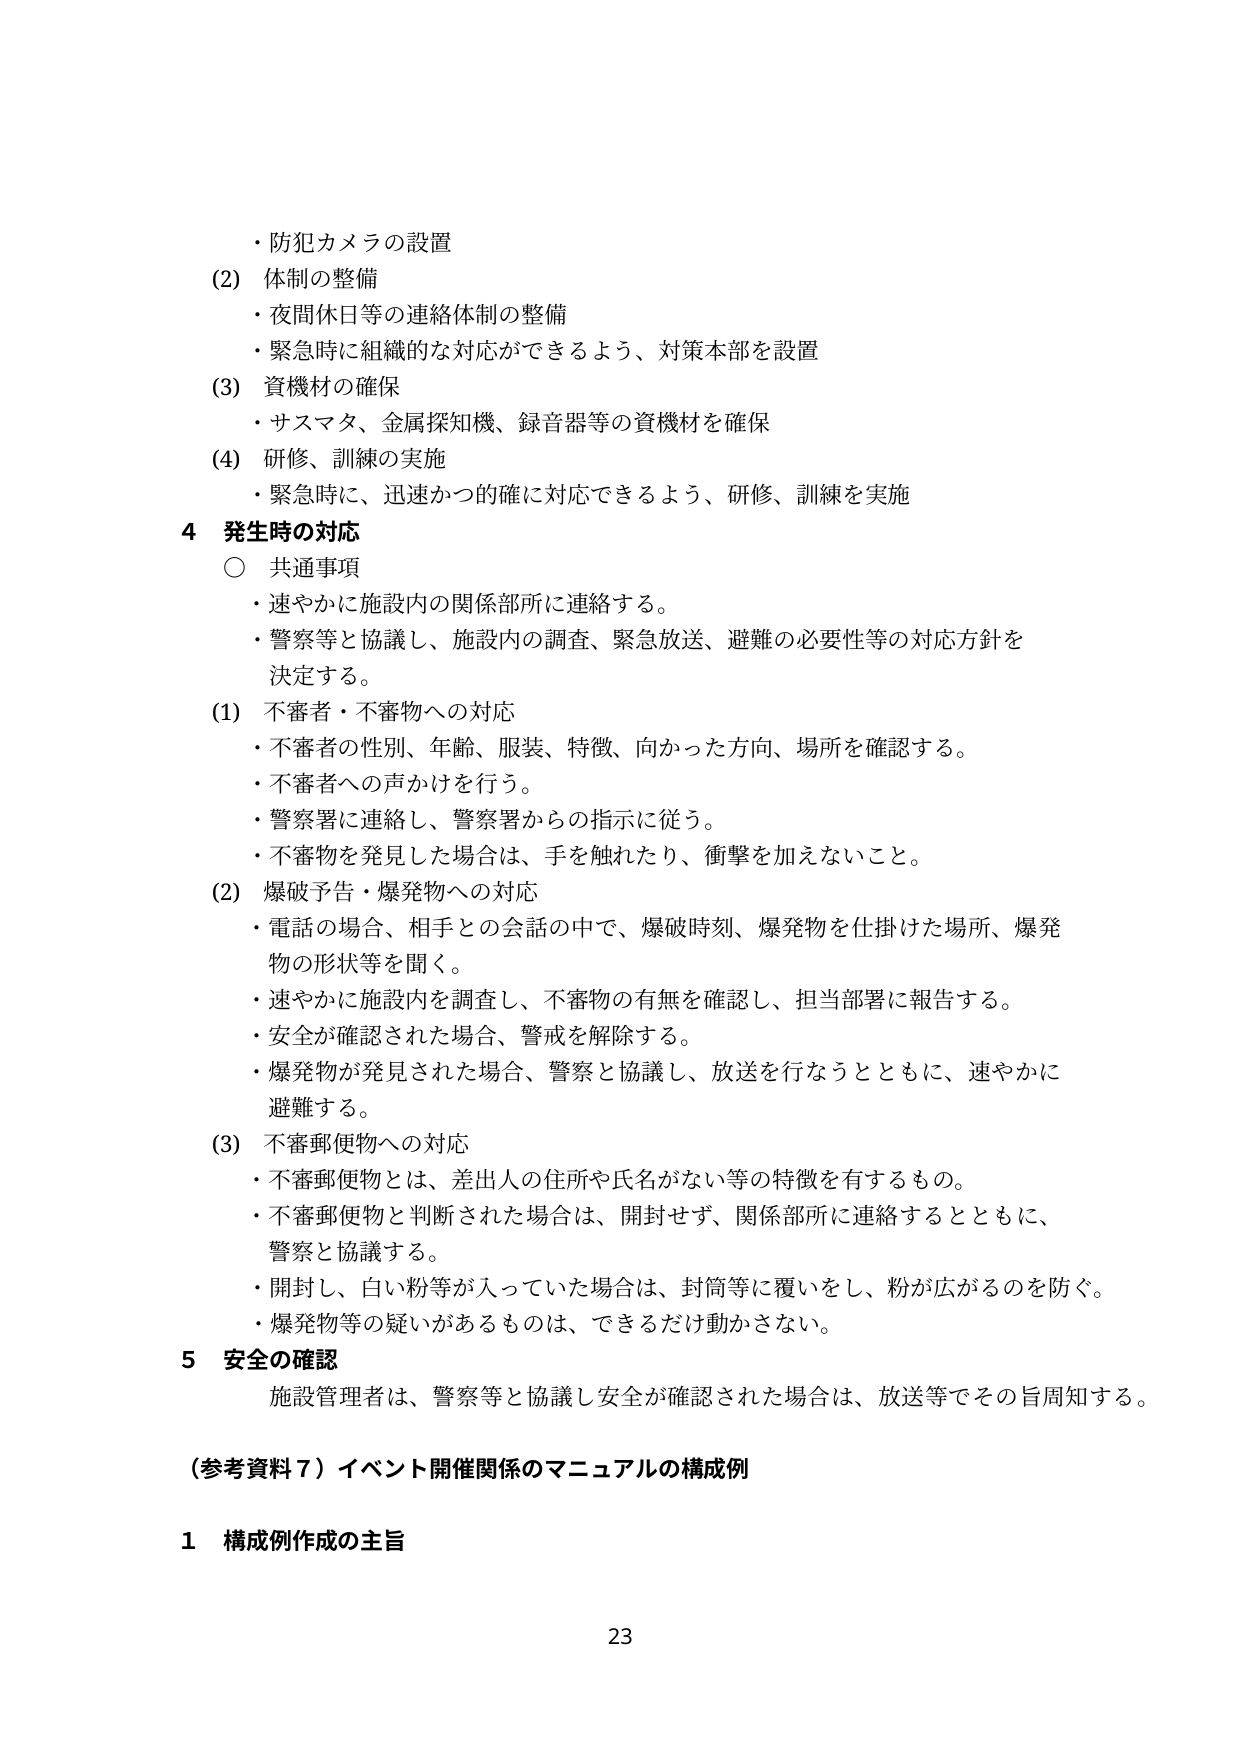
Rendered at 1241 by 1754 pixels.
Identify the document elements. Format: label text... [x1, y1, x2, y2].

text ・不審者への声かけを行う。 [177, 764, 1063, 800]
text ・防犯カメラの設置 [177, 224, 1063, 260]
text ５ 安全の確認 [177, 1341, 1063, 1377]
text ・警察署に連絡し、警察署からの指示に従う。 [177, 800, 1063, 836]
text ・速やかに施設内の関係部所に連絡する。 [245, 584, 1063, 620]
text (3) 不審郵便物への対応 [177, 1125, 1063, 1161]
text １ 構成例作成の主旨 [177, 1521, 1063, 1557]
text ・不審物を発見した場合は、手を触れたり、衝撃を加えないこと。 [177, 836, 1063, 872]
text ４ 発生時の対応 [177, 512, 1063, 548]
text ・安全が確認された場合、警戒を解除する。 [245, 1017, 1063, 1053]
text ・速やかに施設内を調査し、不審物の有無を確認し、担当部署に報告する。 [245, 981, 1063, 1017]
text (2) 体制の整備 [177, 260, 1063, 296]
text 施設管理者は、警察等と協議し安全が確認された場合は、放送等でその旨周知する。 [177, 1377, 1137, 1449]
text ・不審者の性別、年齢、服装、特徴、向かった方向、場所を確認する。 [177, 728, 1063, 764]
text ・不審郵便物と判断された場合は、開封せず、関係部所に連絡するとともに、警察と協議する。 [245, 1197, 1063, 1269]
text ・緊急時に組織的な対応ができるよう、対策本部を設置 [177, 332, 1063, 368]
text ・開封し、白い粉等が入っていた場合は、封筒等に覆いをし、粉が広がるのを防ぐ。 [177, 1269, 1166, 1305]
text （参考資料７）イベント開催関係のマニュアルの構成例 [177, 1449, 1063, 1485]
text (1) 不審者・不審物への対応 [177, 692, 1063, 728]
text 決定する。 [177, 656, 1063, 692]
text (4) 研修、訓練の実施 [177, 440, 1063, 476]
text 〇 共通事項 [177, 548, 1063, 584]
text (2) 爆破予告・爆発物への対応 [177, 872, 1063, 908]
text ・緊急時に、迅速かつ的確に対応できるよう、研修、訓練を実施 [177, 476, 1063, 512]
text ・サスマタ、金属探知機、録音器等の資機材を確保 [177, 404, 1063, 440]
text ・警察等と協議し、施設内の調査、緊急放送、避難の必要性等の対応方針を [177, 620, 1063, 656]
text ・夜間休日等の連絡体制の整備 [177, 296, 1063, 332]
text ・爆発物等の疑いがあるものは、できるだけ動かさない。 [177, 1305, 1063, 1341]
text (3) 資機材の確保 [177, 368, 1063, 404]
text ・不審郵便物とは、差出人の住所や氏名がない等の特徴を有するもの。 [245, 1161, 1063, 1197]
text ・爆発物が発見された場合、警察と協議し、放送を行なうとともに、速やかに避難する。 [245, 1053, 1063, 1125]
text ・電話の場合、相手との会話の中で、爆破時刻、爆発物を仕掛けた場所、爆発物の形状等を聞く。 [245, 908, 1063, 981]
